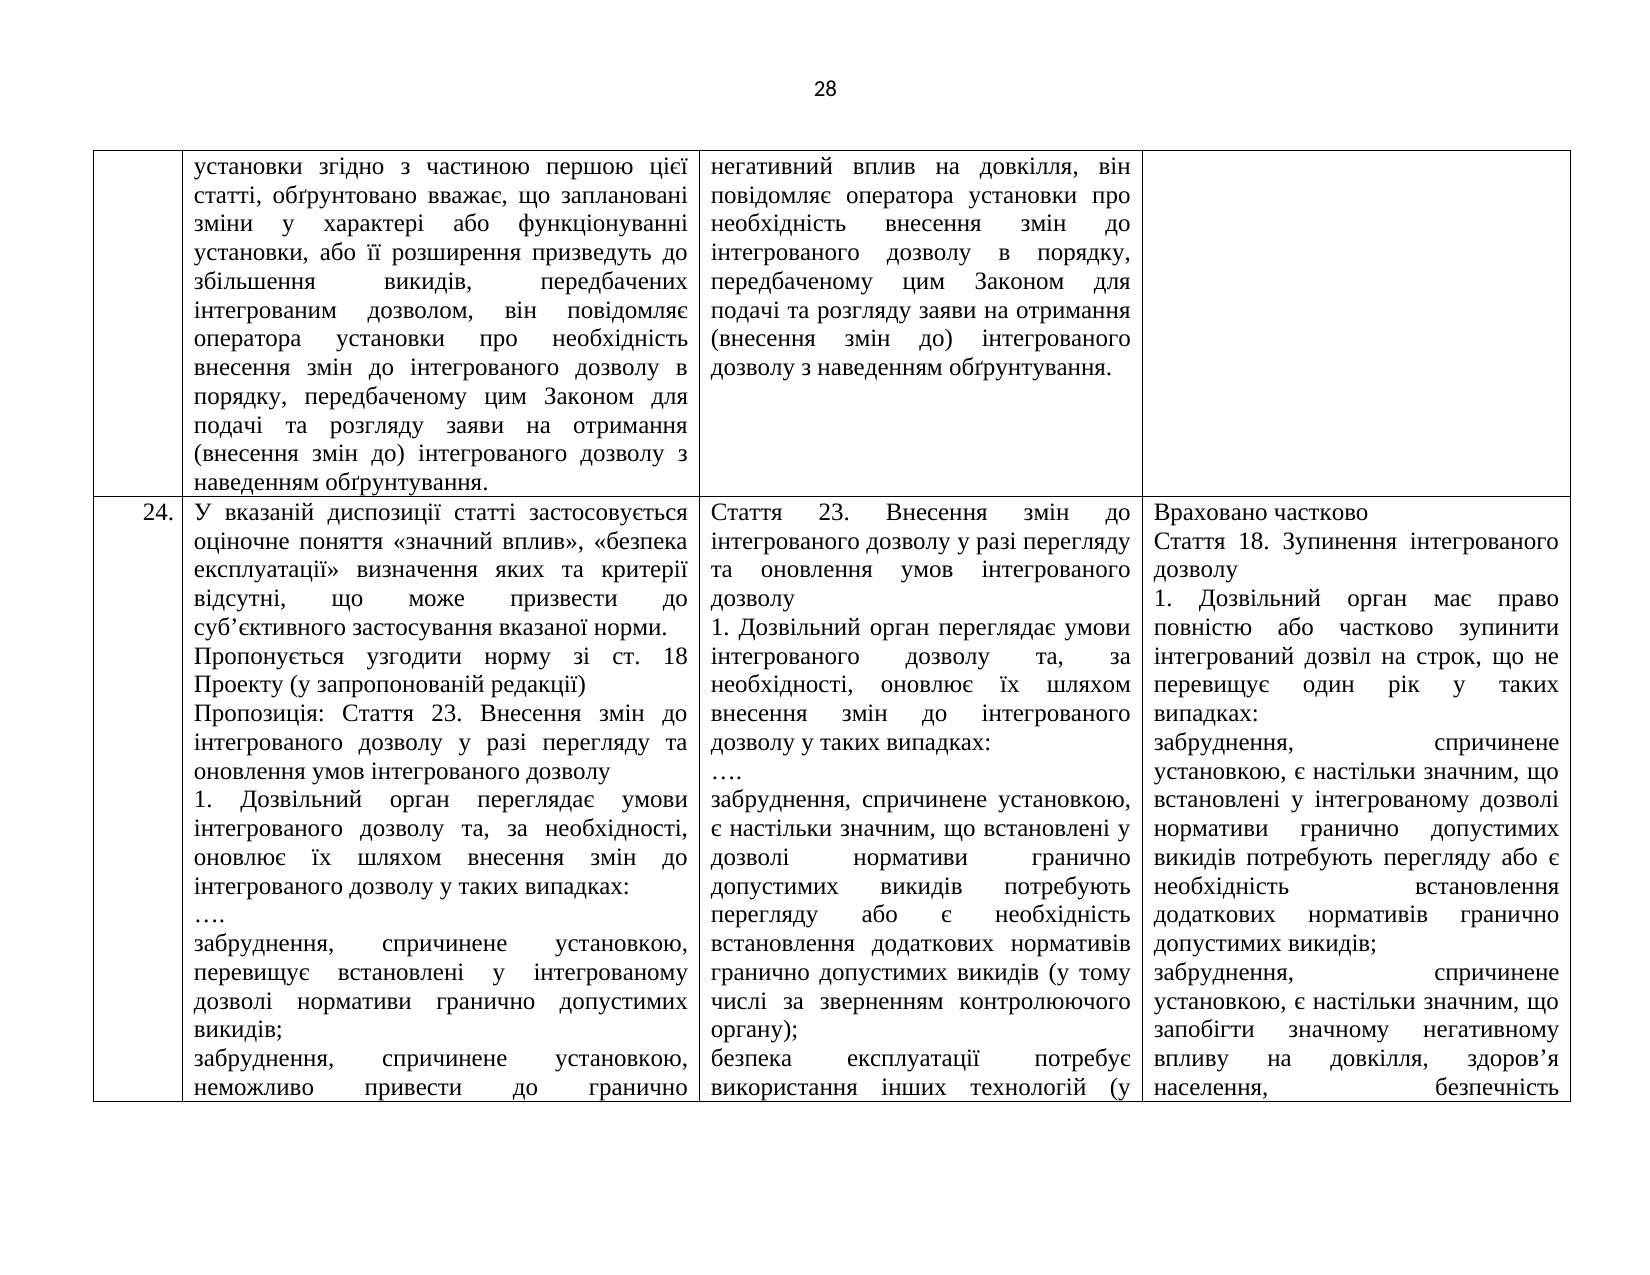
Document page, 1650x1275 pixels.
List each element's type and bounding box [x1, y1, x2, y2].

table_cell [183, 151, 699, 496]
table_cell [1143, 151, 1570, 496]
table_cell [1143, 497, 1570, 1101]
table_cell [700, 151, 1142, 496]
table_cell [183, 497, 699, 1101]
table_cell [94, 497, 182, 1101]
table_cell [94, 151, 182, 496]
table_cell [700, 497, 1142, 1101]
